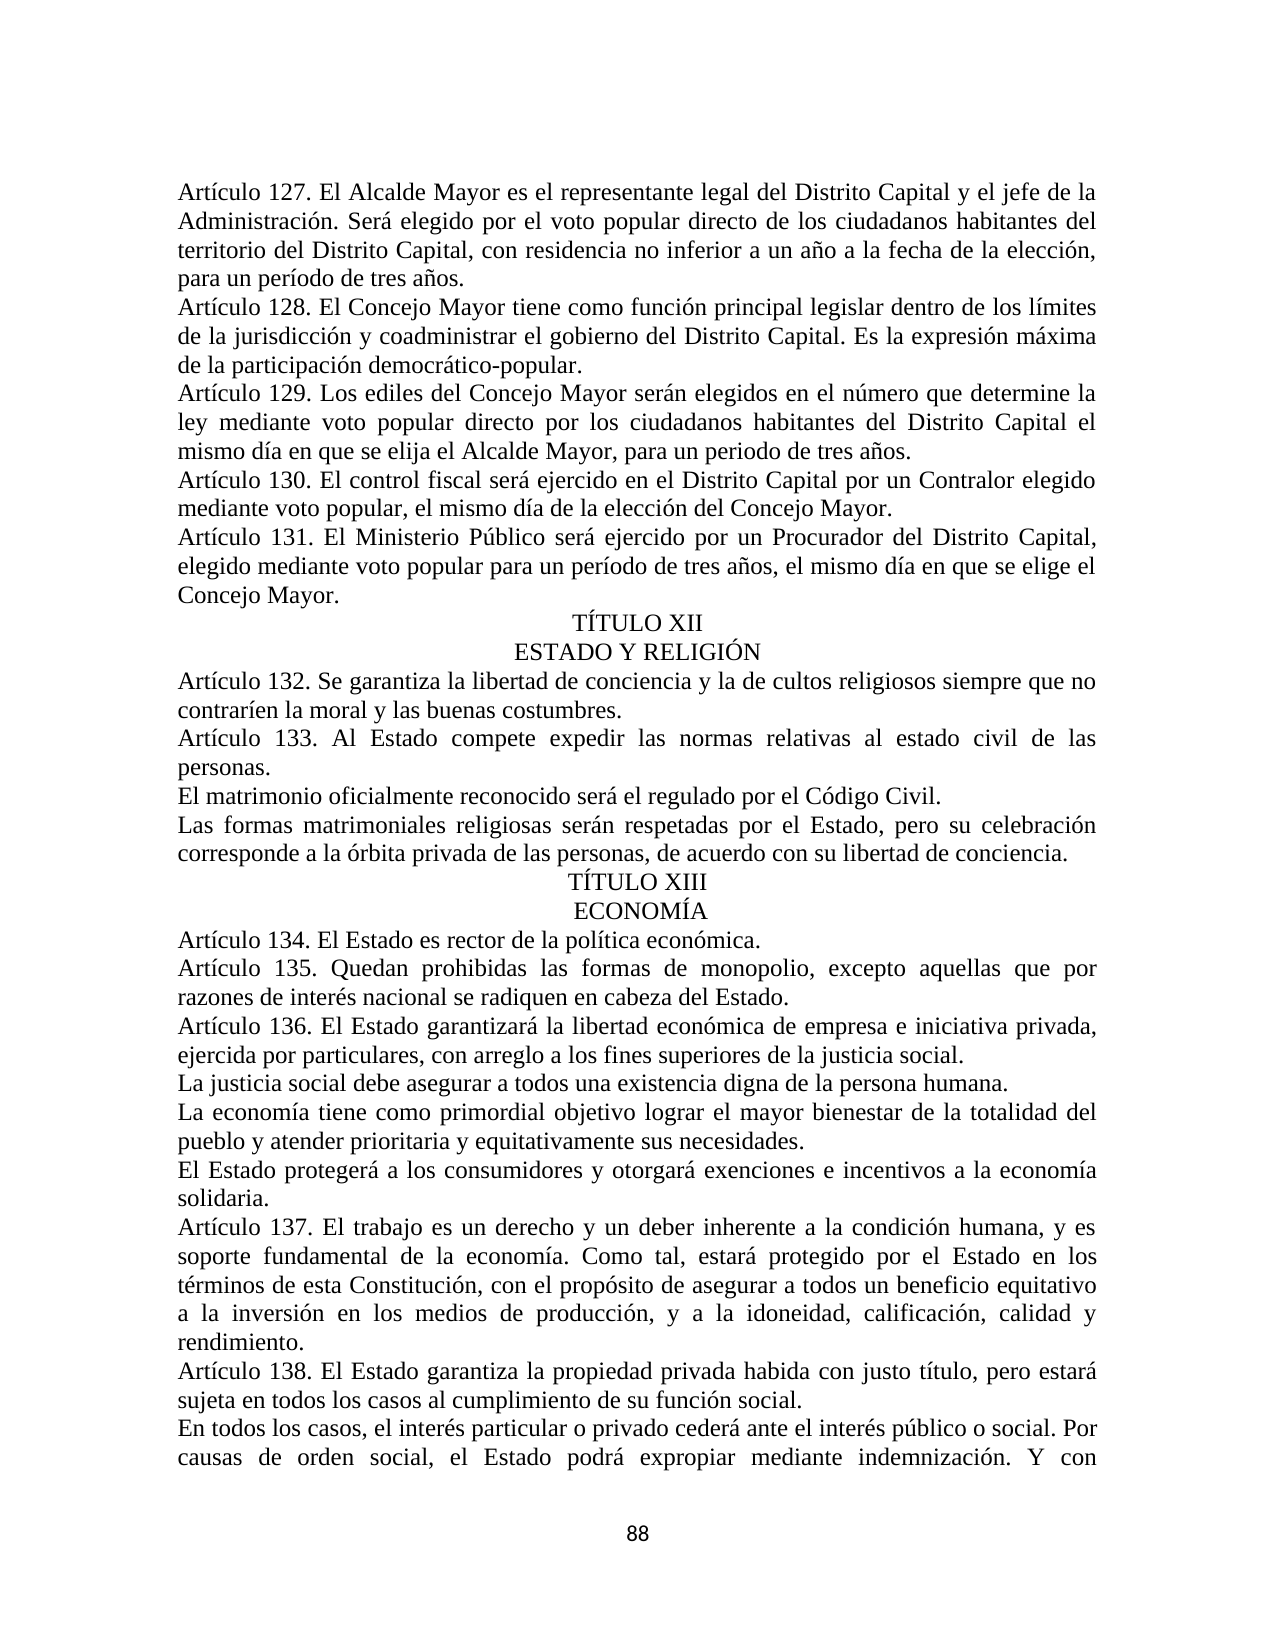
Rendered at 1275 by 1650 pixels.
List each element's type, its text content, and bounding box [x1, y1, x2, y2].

text Artículo 129. Los ediles del Concejo Mayor serán elegidos en el número que determine la ley mediante voto popular directo por los ciudadanos habitantes del Distrito Capital el mismo día en que se elija el Alcalde Mayor, para un periodo de tres años. [177, 378, 1098, 465]
text ECONOMÍA [177, 896, 1098, 925]
text TÍTULO XIII [177, 867, 1098, 896]
text Las formas matrimoniales religiosas serán respetadas por el Estado, pero su celebración corresponde a la órbita privada de las personas, de acuerdo con su libertad de conciencia. [177, 810, 1098, 867]
text La economía tiene como primordial objetivo lograr el mayor bienestar de la totalidad del pueblo y atender prioritaria y equitativamente sus necesidades. [177, 1097, 1098, 1155]
text ESTADO Y RELIGIÓN [177, 637, 1098, 666]
text Artículo 135. Quedan prohibidas las formas de monopolio, excepto aquellas que por razones de interés nacional se radiquen en cabeza del Estado. [177, 953, 1098, 1011]
text Artículo 137. El trabajo es un derecho y un deber inherente a la condición humana, y es soporte fundamental de la economía. Como tal, estará protegido por el Estado en los términos de esta Constitución, con el propósito de asegurar a todos un beneficio equitativo a la inversión en los medios de producción, y a la idoneidad, calificación, calidad y rendimiento. [177, 1212, 1098, 1356]
text El Estado protegerá a los consumidores y otorgará exenciones e incentivos a la economía solidaria. [177, 1155, 1098, 1212]
text Artículo 131. El Ministerio Público será ejercido por un Procurador del Distrito Capital, elegido mediante voto popular para un período de tres años, el mismo día en que se elige el Concejo Mayor. [177, 522, 1098, 608]
text Artículo 127. El Alcalde Mayor es el representante legal del Distrito Capital y el jefe de la Administración. Será elegido por el voto popular directo de los ciudadanos habitantes del territorio del Distrito Capital, con residencia no inferior a un año a la fecha de la elección, para un período de tres años. [177, 177, 1098, 292]
text La justicia social debe asegurar a todos una existencia digna de la persona humana. [177, 1068, 1098, 1097]
text Artículo 130. El control fiscal será ejercido en el Distrito Capital por un Contralor elegido mediante voto popular, el mismo día de la elección del Concejo Mayor. [177, 465, 1098, 522]
text Artículo 134. El Estado es rector de la política económica. [177, 925, 1098, 953]
text Artículo 133. Al Estado compete expedir las normas relativas al estado civil de las personas. [177, 723, 1098, 781]
text Artículo 138. El Estado garantiza la propiedad privada habida con justo título, pero estará sujeta en todos los casos al cumplimiento de su función social. [177, 1356, 1098, 1413]
text Artículo 132. Se garantiza la libertad de conciencia y la de cultos religiosos siempre que no contraríen la moral y las buenas costumbres. [177, 666, 1098, 723]
text Artículo 136. El Estado garantizará la libertad económica de empresa e iniciativa privada, ejercida por particulares, con arreglo a los fines superiores de la justicia social. [177, 1011, 1098, 1068]
text Artículo 128. El Concejo Mayor tiene como función principal legislar dentro de los límites de la jurisdicción y coadministrar el gobierno del Distrito Capital. Es la expresión máxima de la participación democrático-popular. [177, 292, 1098, 378]
text El matrimonio oficialmente reconocido será el regulado por el Código Civil. [177, 781, 1098, 810]
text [177, 1413, 1098, 1471]
text TÍTULO XII [177, 608, 1098, 637]
